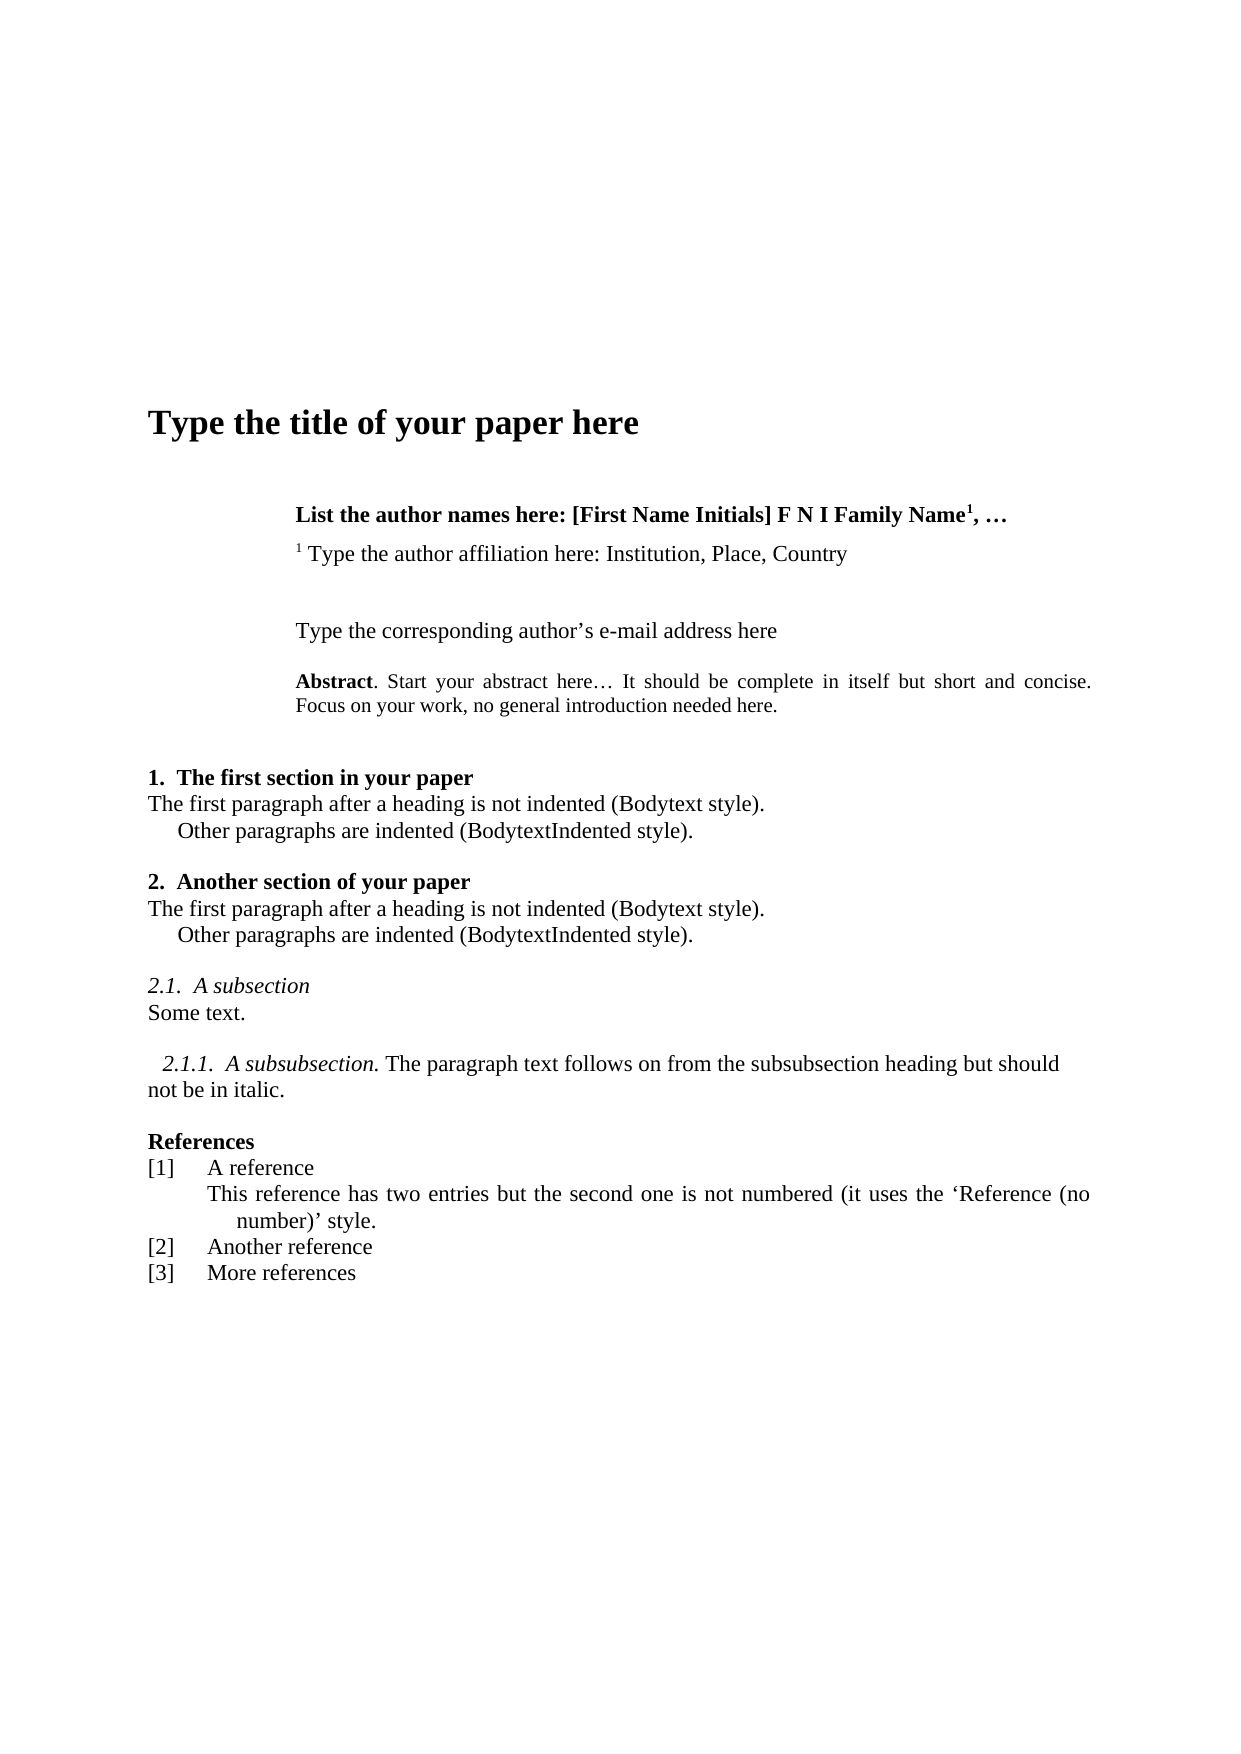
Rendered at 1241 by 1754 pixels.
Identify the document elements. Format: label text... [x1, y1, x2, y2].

text The first section in your paper [148, 764, 1092, 791]
text More references [148, 1259, 1092, 1286]
text References [148, 1128, 1092, 1154]
text Other paragraphs are indented (BodytextIndented style). [148, 817, 1092, 843]
text Another section of your paper [148, 868, 1092, 894]
text List the author names here: [First Name Initials] F N I Family Name1, … [295, 502, 1092, 528]
text A subsubsection. The paragraph text follows on from the subsubsection heading but should not be in italic. [148, 1050, 1092, 1103]
text Other paragraphs are indented (BodytextIndented style). [148, 921, 1092, 947]
text Another reference [148, 1233, 1092, 1259]
text The first paragraph after a heading is not indented (Bodytext style). [148, 791, 1092, 817]
text 1 Type the author affiliation here: Institution, Place, Country [295, 540, 1092, 566]
text The first paragraph after a heading is not indented (Bodytext style). [148, 894, 1092, 921]
text This reference has two entries but the second one is not numbered (it uses the ‘Reference (no number)’ style. [207, 1180, 1092, 1233]
text A reference [148, 1154, 1092, 1180]
title Type the title of your paper here [148, 402, 1092, 442]
text Abstract. Start your abstract here… It should be complete in itself but short and concise. Focus on your work, no general introduction needed here. [295, 669, 1092, 717]
text Type the corresponding author’s e-mail address here [295, 617, 1092, 644]
text Some text. [148, 999, 1092, 1025]
subtitle A subsection [148, 972, 1092, 999]
